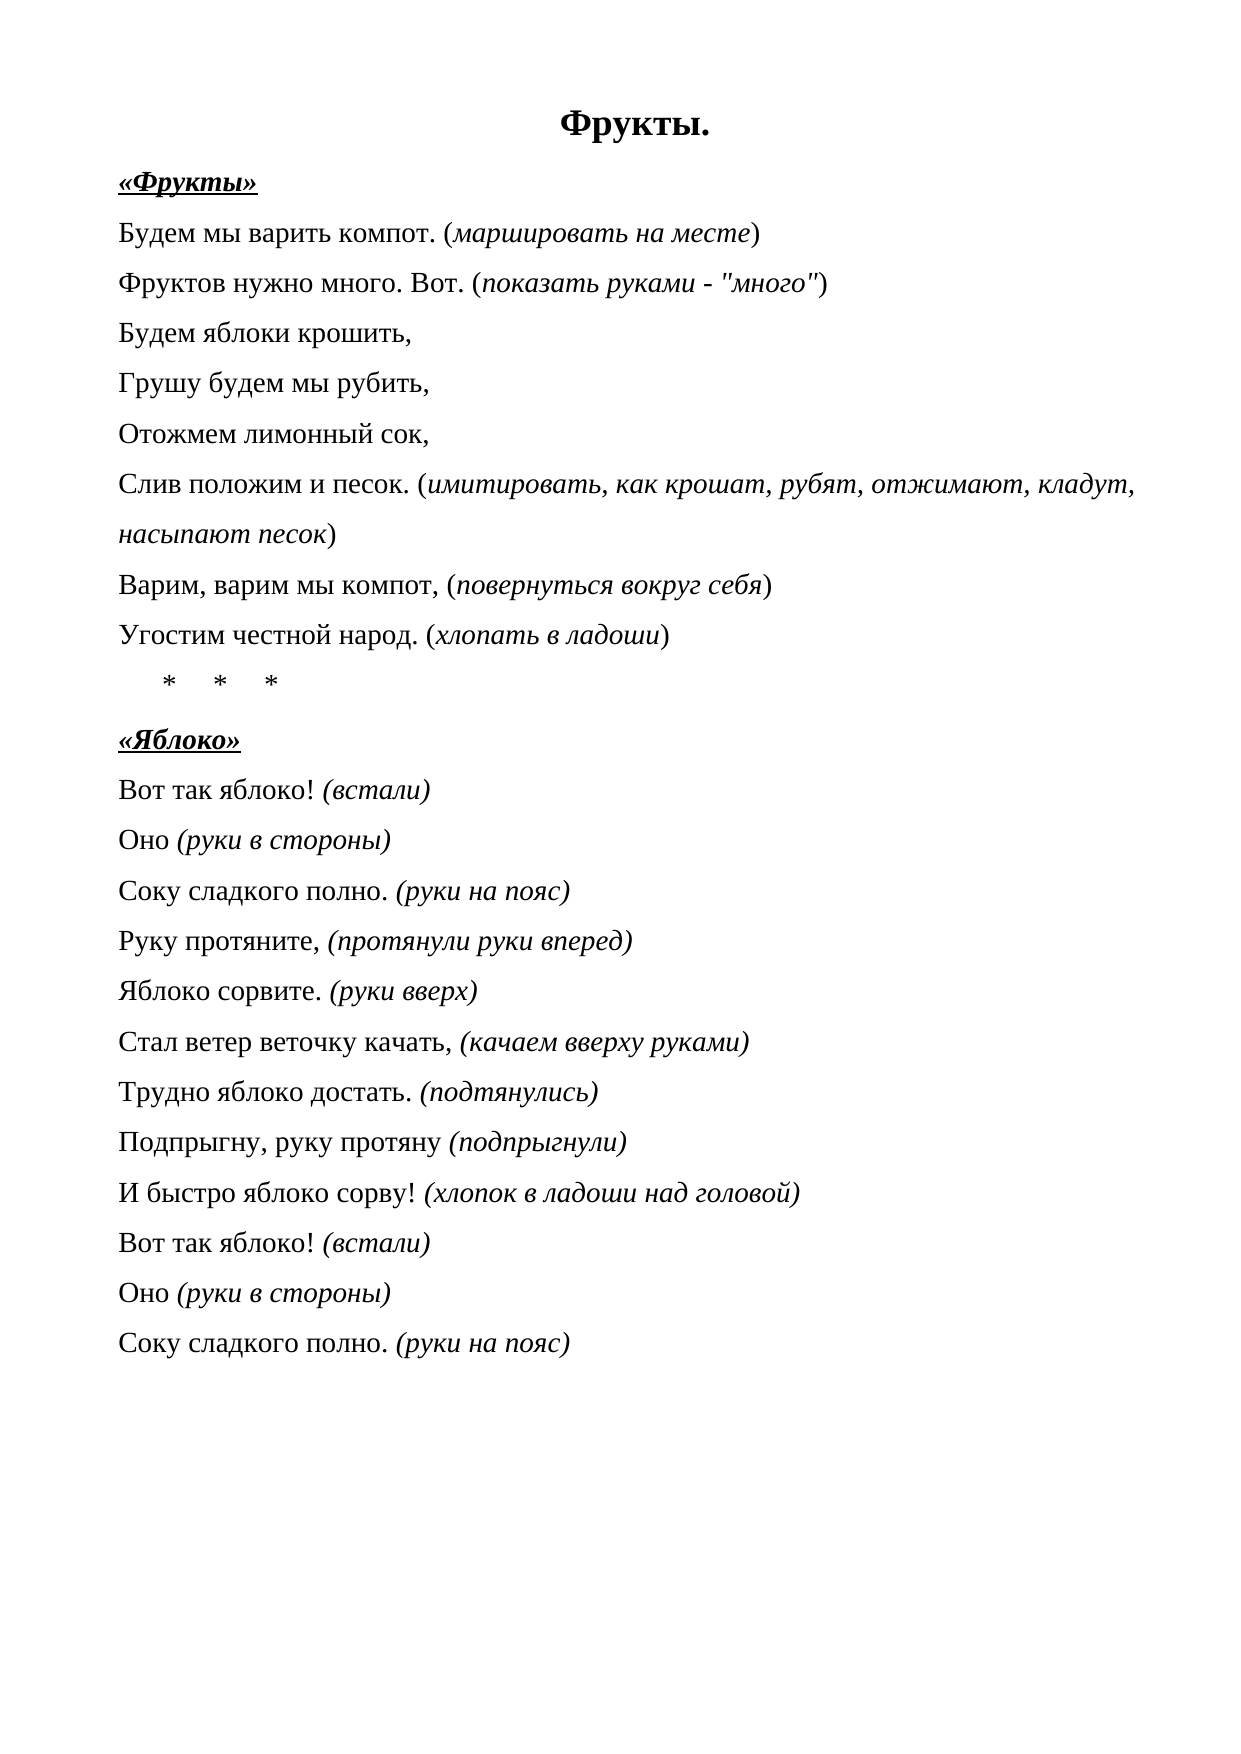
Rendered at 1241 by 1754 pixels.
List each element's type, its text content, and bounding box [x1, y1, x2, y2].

text Будем яблоки крошить, [118, 315, 1152, 349]
text И быстро яблоко сорву! (хлопок в ладоши над головой) [118, 1175, 1152, 1208]
text Отожмем лимонный сок, [118, 416, 1152, 449]
text Оно (руки в стороны) [118, 1275, 1152, 1309]
text Угостим честной народ. (хлопать в ладоши) [118, 617, 1152, 651]
text Фруктов нужно много. Вот. (показать руками - "много") [118, 265, 1152, 298]
text Грушу будем мы рубить, [118, 366, 1152, 399]
text Будем мы варить компот. (маршировать на месте) [118, 215, 1152, 248]
text Варим, варим мы компот, (повернуться вокруг себя) [118, 567, 1152, 600]
text Вот так яблоко! (встали) [118, 772, 1152, 806]
text Стал ветер веточку качать, (качаем вверху руками) [118, 1024, 1152, 1057]
text Руку протяните, (протянули руки вперед) [118, 923, 1152, 957]
text Соку сладкого полно. (руки на пояс) [118, 873, 1152, 906]
text Подпрыгну, руку протяну (подпрыгнули) [118, 1124, 1152, 1158]
text Фрукты. [118, 100, 1152, 143]
text Оно (руки в стороны) [118, 822, 1152, 856]
text «Фрукты» [118, 164, 1152, 198]
text Вот так яблоко! (встали) [118, 1225, 1152, 1258]
text Яблоко сорвите. (руки вверх) [118, 973, 1152, 1007]
text «Яблоко» [118, 722, 1152, 755]
text Соку сладкого полно. (руки на пояс) [118, 1326, 1152, 1359]
text Трудно яблоко достать. (подтянулись) [118, 1074, 1152, 1108]
text * * * [118, 667, 1152, 701]
text Слив положим и песок. (имитировать, как крошат, рубят, отжимают, кладут, насыпают песок) [118, 466, 1152, 550]
